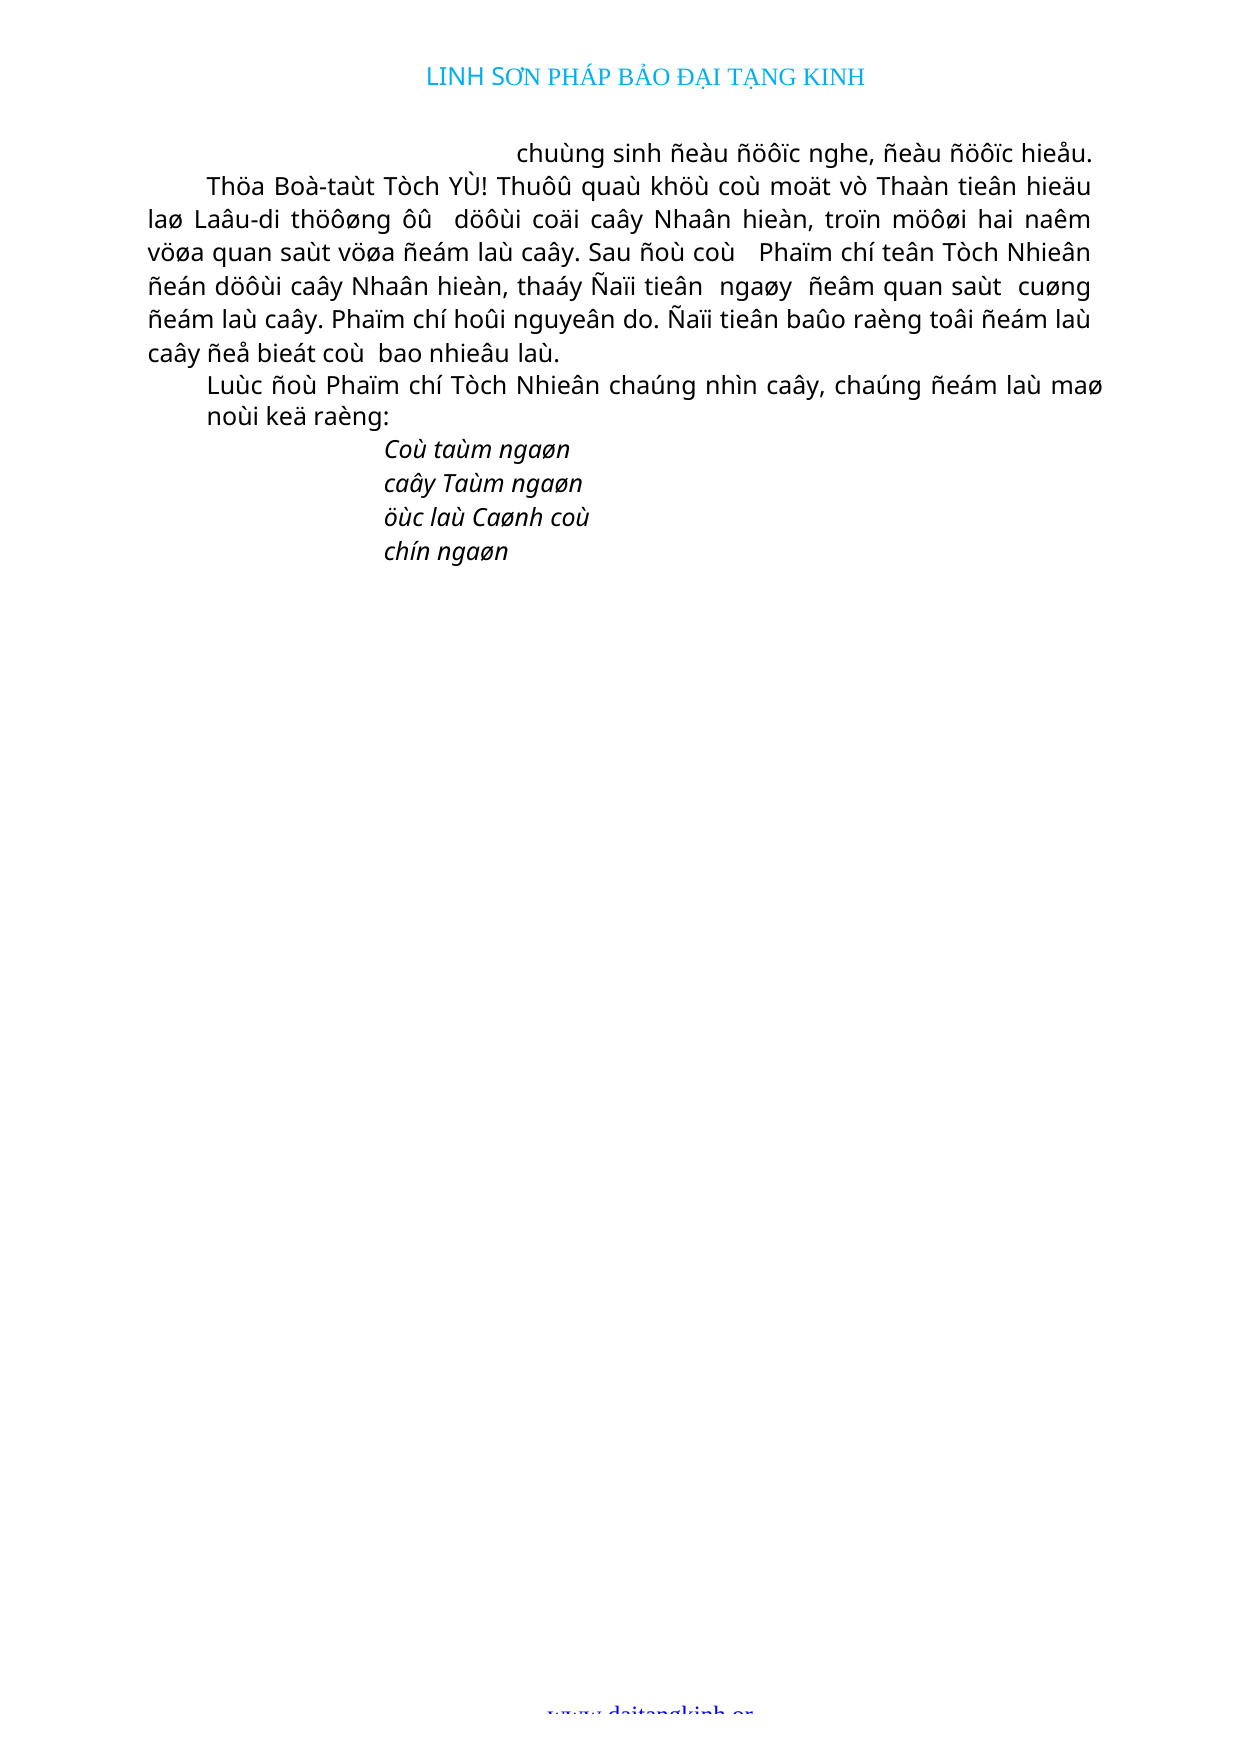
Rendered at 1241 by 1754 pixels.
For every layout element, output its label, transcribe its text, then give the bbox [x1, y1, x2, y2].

text Luùc ñoù Phaïm chí Tòch Nhieân chaúng nhìn caây, chaúng ñeám laù maø noùi keä raèng: [206, 369, 1105, 432]
text Coù taùm ngaøn caây Taùm ngaøn öùc laù Caønh coù chín ngaøn [384, 432, 598, 568]
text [147, 135, 1093, 169]
text Thöa Boà-taùt Tòch YÙ! Thuôû quaù khöù coù moät vò Thaàn tieân hieäu laø Laâu-di thöôøng ôû döôùi coäi caây Nhaân hieàn, troïn möôøi hai naêm vöøa quan saùt vöøa ñeám laù caây. Sau ñoù coù Phaïm chí teân Tòch Nhieân ñeán döôùi caây Nhaân hieàn, thaáy Ñaïi tieân ngaøy ñeâm quan saùt cuøng ñeám laù caây. Phaïm chí hoûi nguyeân do. Ñaïi tieân baûo raèng toâi ñeám laù caây ñeå bieát coù bao nhieâu laù. [147, 169, 1093, 369]
